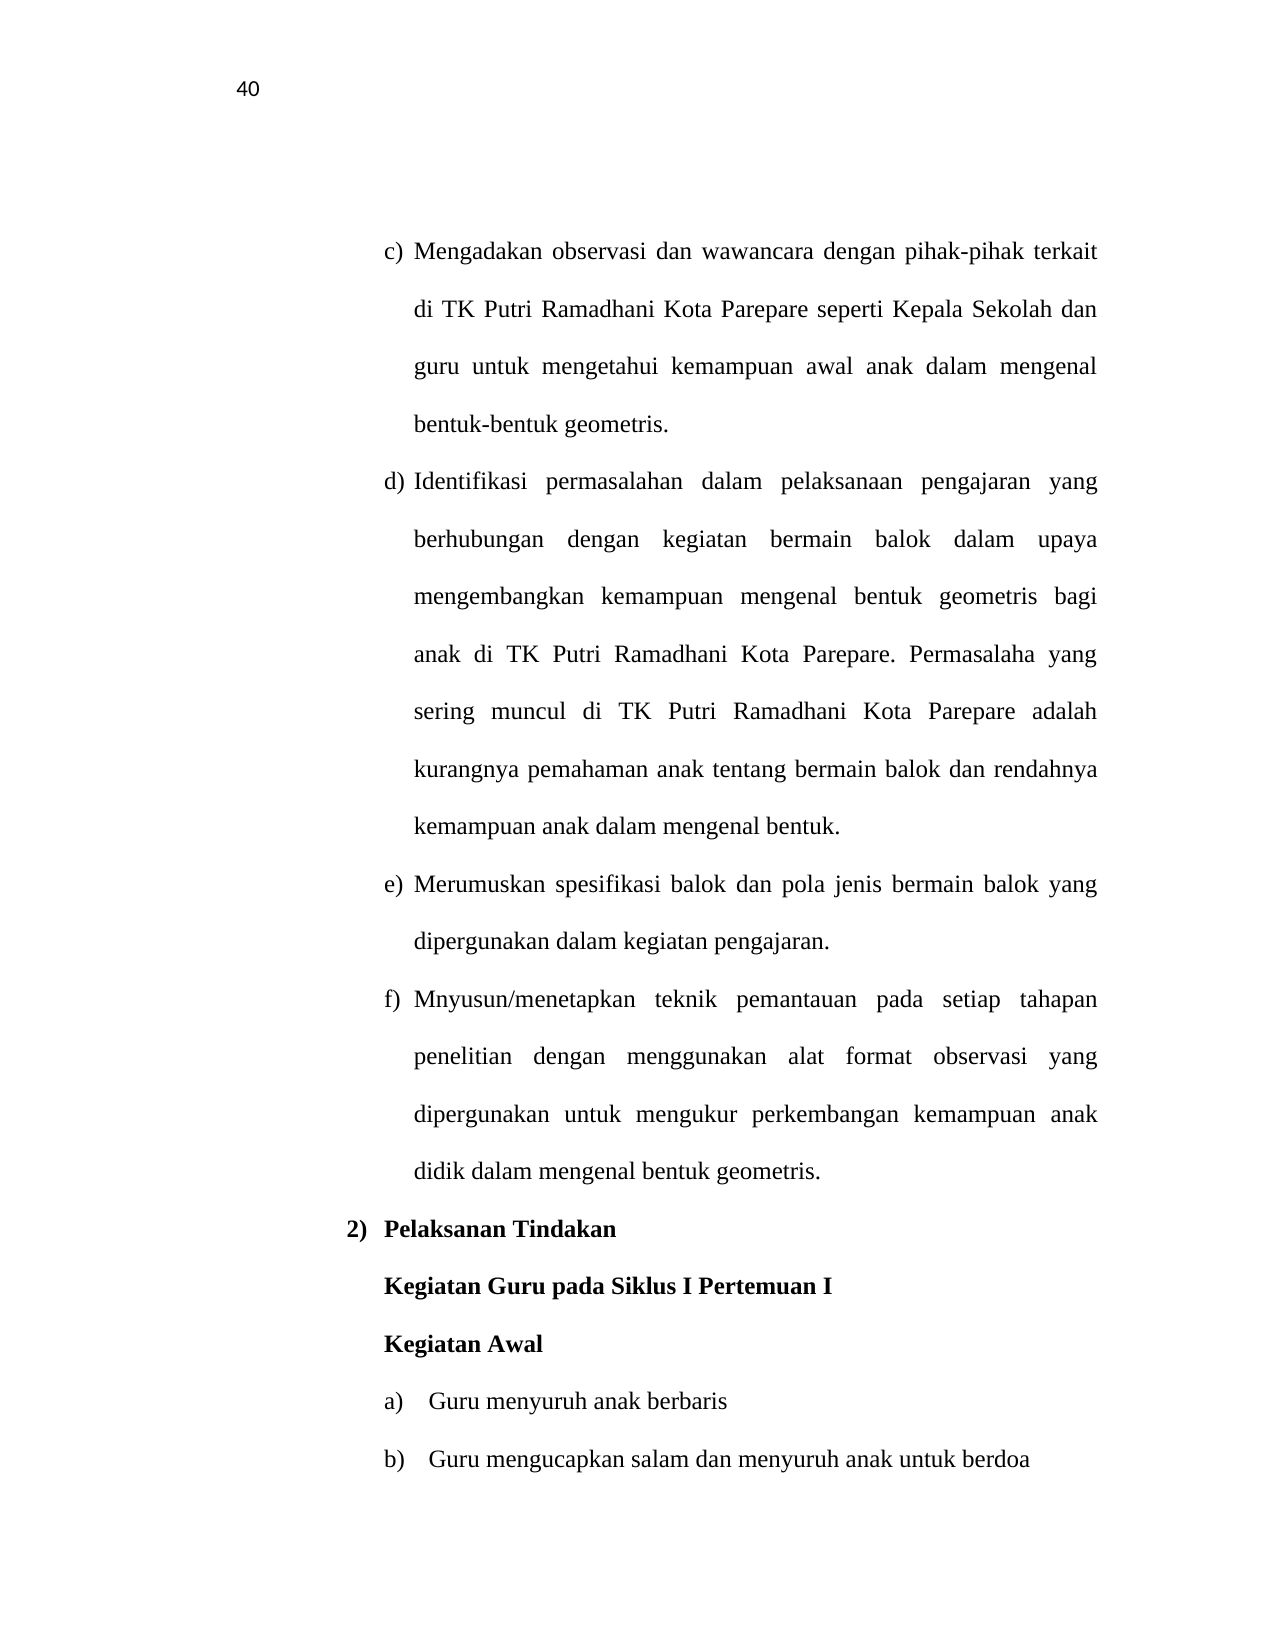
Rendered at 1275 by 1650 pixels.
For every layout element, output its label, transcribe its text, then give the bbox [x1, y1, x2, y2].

list Mengadakan observasi dan wawancara dengan pihak-pihak terkait di TK Putri Ramadhani Kota Parepare seperti Kepala Sekolah dan guru untuk mengetahui kemampuan awal anak dalam mengenal bentuk-bentuk geometris. [384, 236, 1098, 437]
list Kegiatan Awal [384, 1329, 1098, 1357]
list Mnyusun/menetapkan teknik pemantauan pada setiap tahapan penelitian dengan menggunakan alat format observasi yang dipergunakan untuk mengukur perkembangan kemampuan anak didik dalam mengenal bentuk geometris. [384, 984, 1098, 1185]
list Identifikasi permasalahan dalam pelaksanaan pengajaran yang berhubungan dengan kegiatan bermain balok dalam upaya mengembangkan kemampuan mengenal bentuk geometris bagi anak di TK Putri Ramadhani Kota Parepare. Permasalaha yang sering muncul di TK Putri Ramadhani Kota Parepare adalah kurangnya pemahaman anak tentang bermain balok dan rendahnya kemampuan anak dalam mengenal bentuk. [384, 466, 1098, 840]
list Guru menyuruh anak berbaris [384, 1386, 1098, 1415]
list Pelaksanan Tindakan [346, 1214, 1098, 1242]
list Merumuskan spesifikasi balok dan pola jenis bermain balok yang dipergunakan dalam kegiatan pengajaran. [384, 869, 1098, 955]
list Kegiatan Guru pada Siklus I Pertemuan I [384, 1271, 1098, 1300]
list Guru mengucapkan salam dan menyuruh anak untuk berdoa [384, 1444, 1098, 1472]
